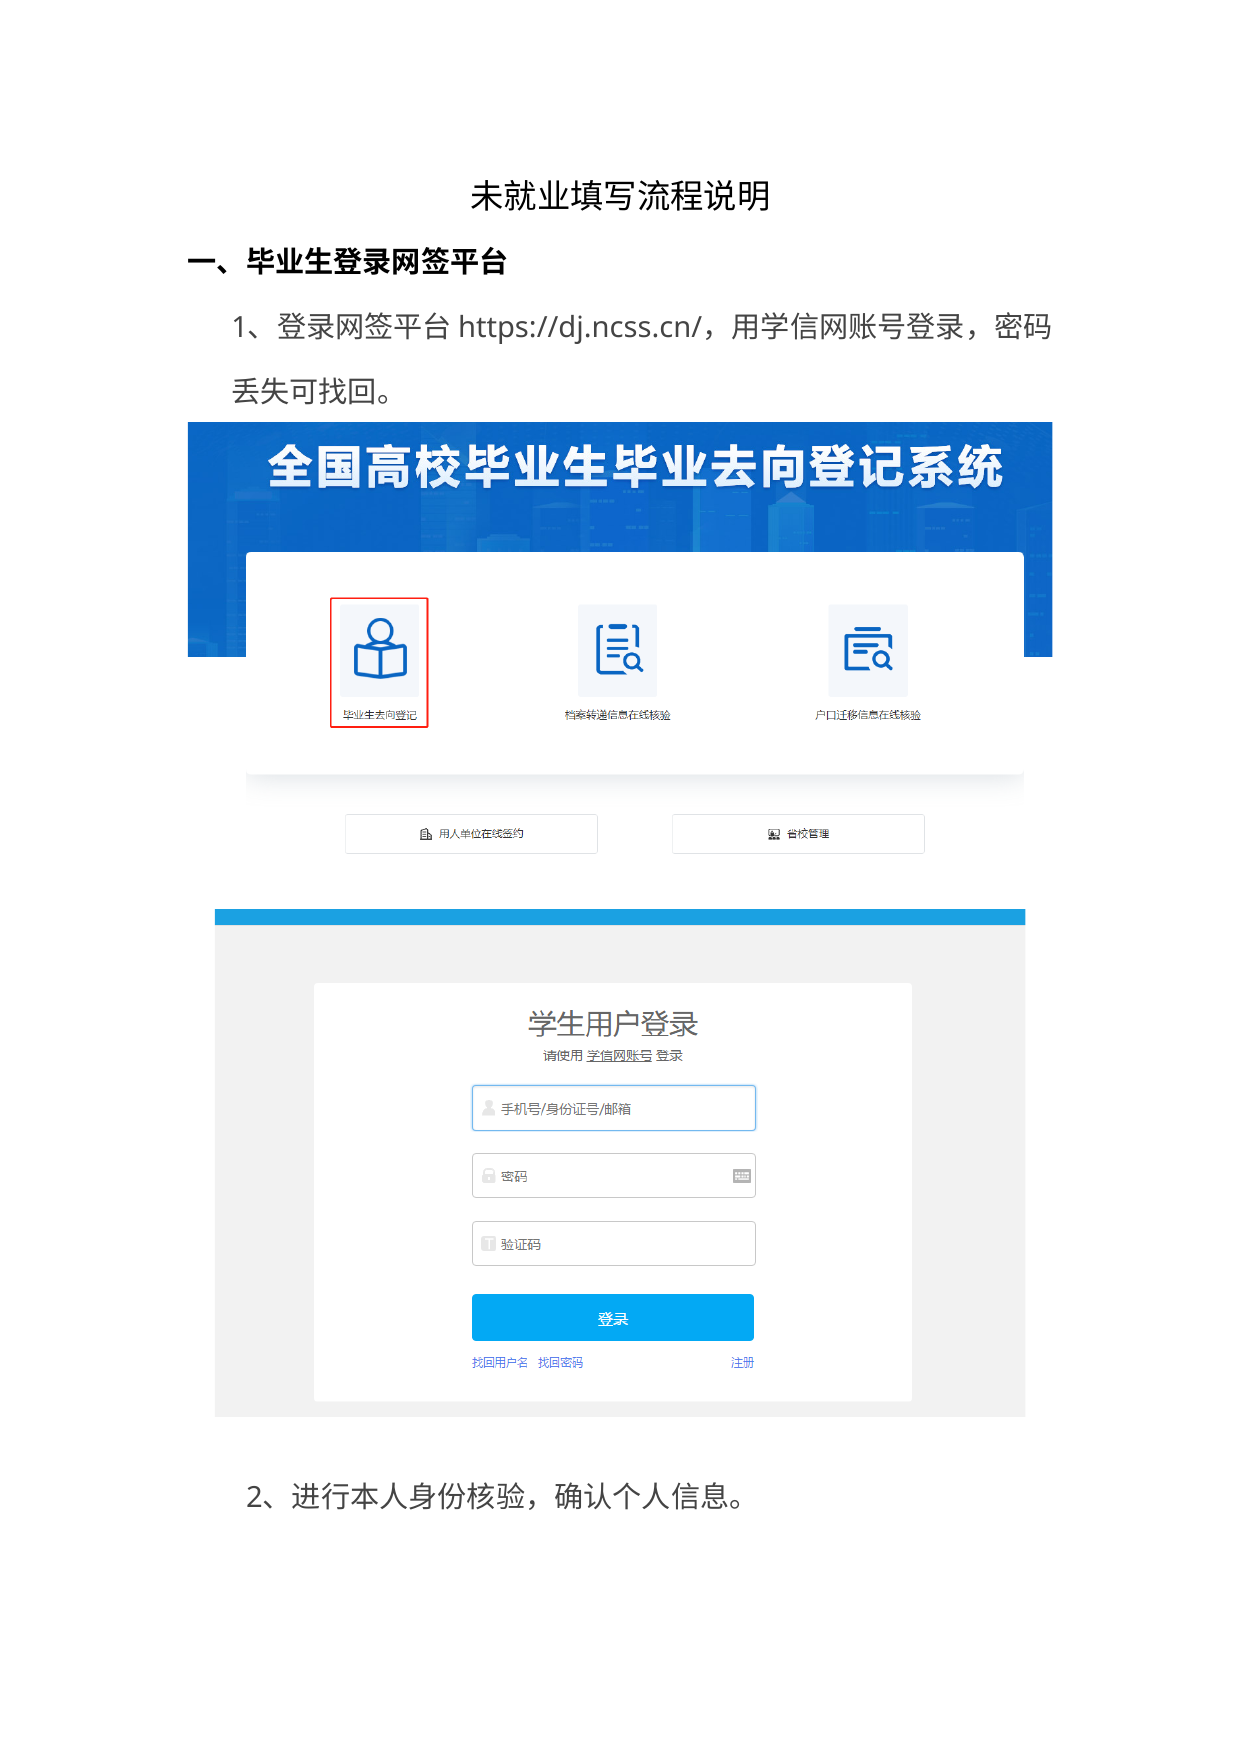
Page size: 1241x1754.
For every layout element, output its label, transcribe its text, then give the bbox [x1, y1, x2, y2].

text 未就业填写流程说明 [187, 162, 1053, 227]
picture [187, 422, 1053, 891]
picture [214, 909, 1026, 1417]
text 1、登录网签平台https://dj.ncss.cn/，用学信网账号登录，密码丢失可找回。 [231, 292, 1053, 422]
text 2、进行本人身份核验，确认个人信息。 [187, 1462, 1053, 1527]
text 一、毕业生登录网签平台 [187, 227, 1053, 292]
